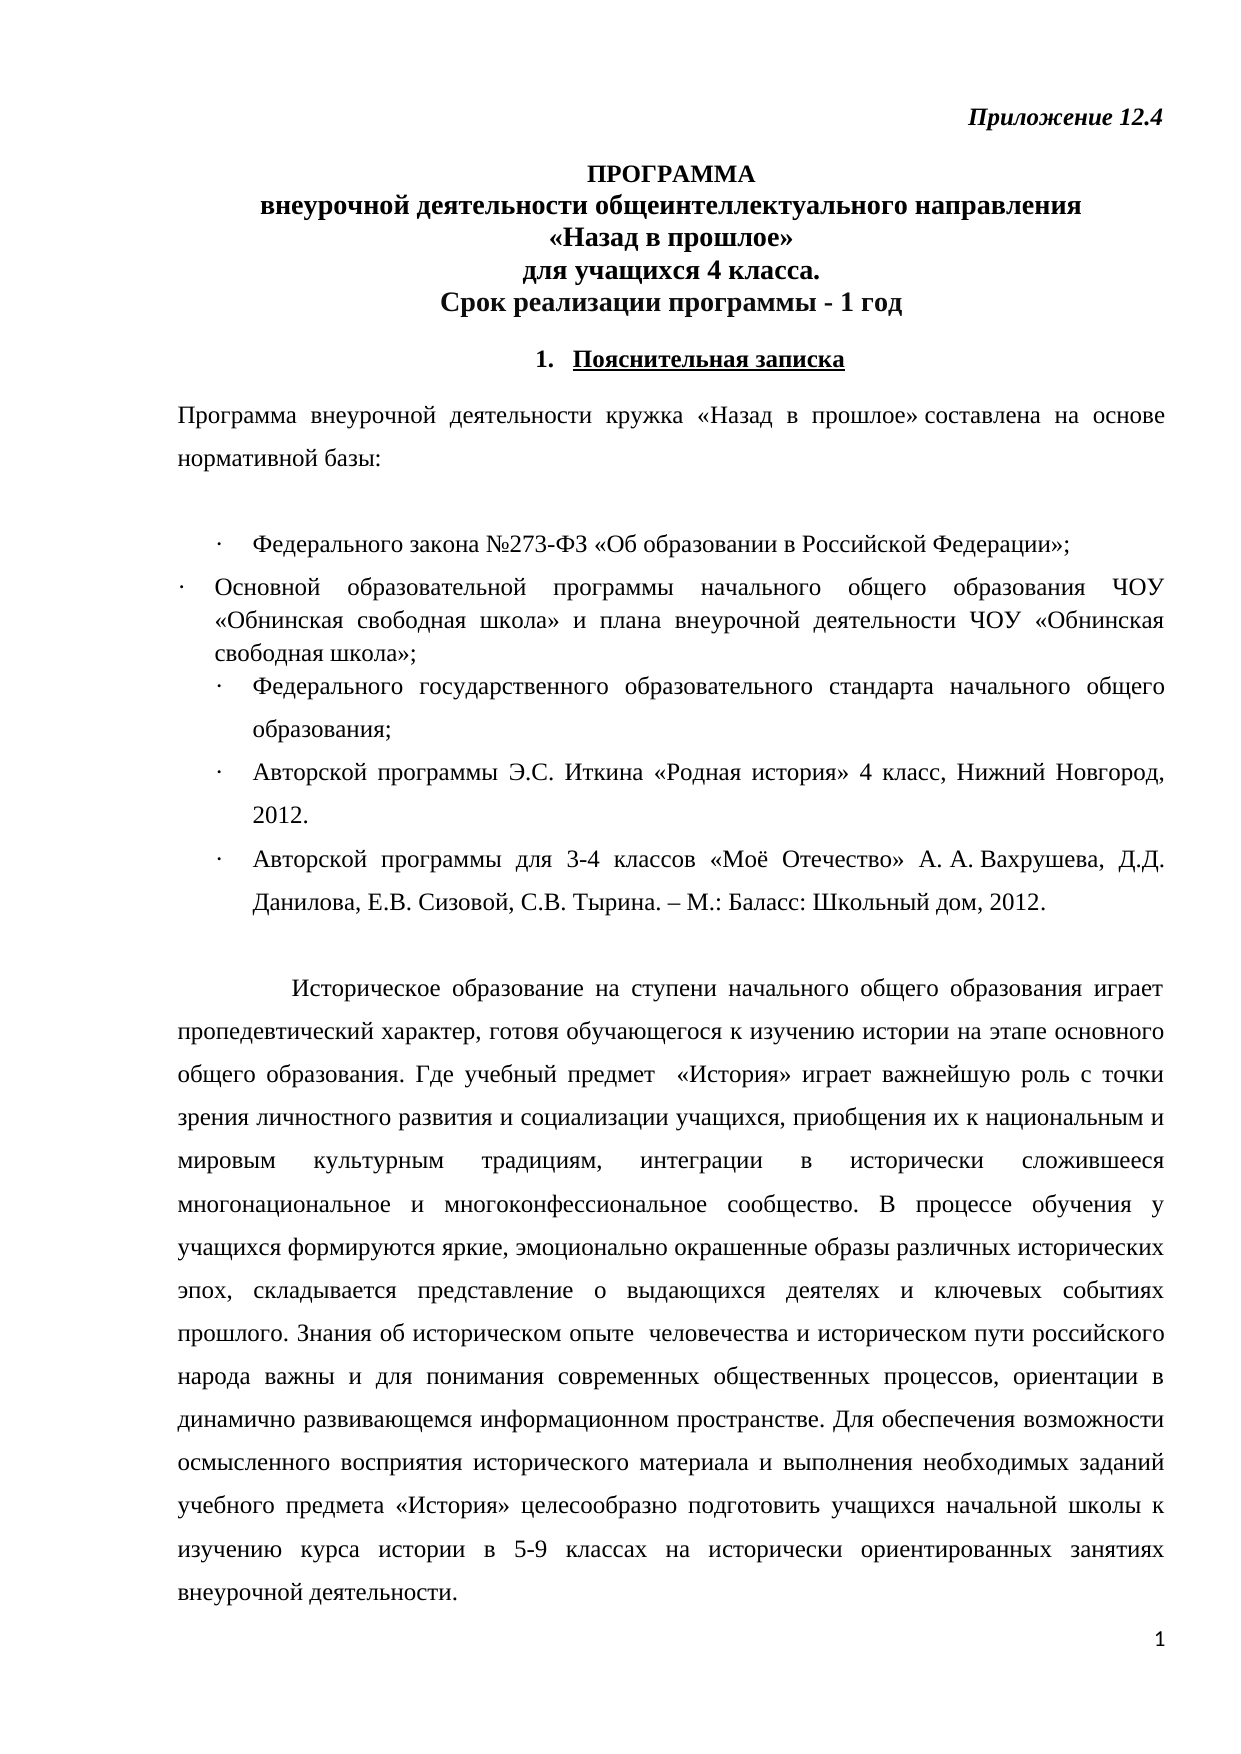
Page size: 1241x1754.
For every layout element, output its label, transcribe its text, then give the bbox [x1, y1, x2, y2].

list Основной образовательной программы начального общего образования ЧОУ «Обнинская свободная школа» и плана внеурочной деятельности ЧОУ «Обнинская свободная школа»; [177, 572, 1165, 667]
text Историческое образование на ступени начального общего образования играет пропедевтический характер, готовя обучающегося к изучению истории на этапе основного общего образования. Где учебный предмет «История» играет важнейшую роль с точки зрения личностного развития и социализации учащихся, приобщения их к национальным и мировым культурным традициям, интеграции в исторически сложившееся многонациональное и многоконфессиональное сообщество. В процессе обучения у учащихся формируются яркие, эмоционально окрашенные образы различных исторических эпох, складывается представление о выдающихся деятелях и ключевых событиях прошлого. Знания об историческом опыте человечества и историческом пути российского народа важны и для понимания современных общественных процессов, ориентации в динамично развивающемся информационном пространстве. Для обеспечения возможности осмысленного восприятия исторического материала и выполнения необходимых заданий учебного предмета «История» целесообразно подготовить учащихся начальной школы к изучению курса истории в 5-9 классах на исторически ориентированных занятиях внеурочной деятельности. [177, 973, 1165, 1606]
text внеурочной деятельности общеинтеллектуального направления [177, 188, 1165, 220]
text Приложение 12.4 [177, 102, 1165, 131]
text ПРОГРАММА [177, 159, 1165, 188]
list Федерального закона №273-ФЗ «Об образовании в Российской Федерации»; [215, 529, 1165, 558]
list Федерального государственного образовательного стандарта начального общего образования; [215, 671, 1165, 743]
text «Назад в прошлое» [177, 220, 1165, 253]
text Программа внеурочной деятельности кружка «Назад в прошлое» составлена на основе нормативной базы: [177, 400, 1165, 472]
list Авторской программы для 3-4 классов «Моё Отечество» А. А. Вахрушева, Д.Д. Данилова, Е.В. Сизовой, С.В. Тырина. – М.: Баласс: Школьный дом, 2012. [215, 844, 1165, 916]
text Срок реализации программы - 1 год [177, 285, 1165, 318]
list Авторской программы Э.С. Иткина «Родная история» 4 класс, Нижний Новгород, 2012. [215, 757, 1165, 829]
list Пояснительная записка [215, 344, 1165, 373]
text для учащихся 4 класса. [177, 253, 1165, 285]
